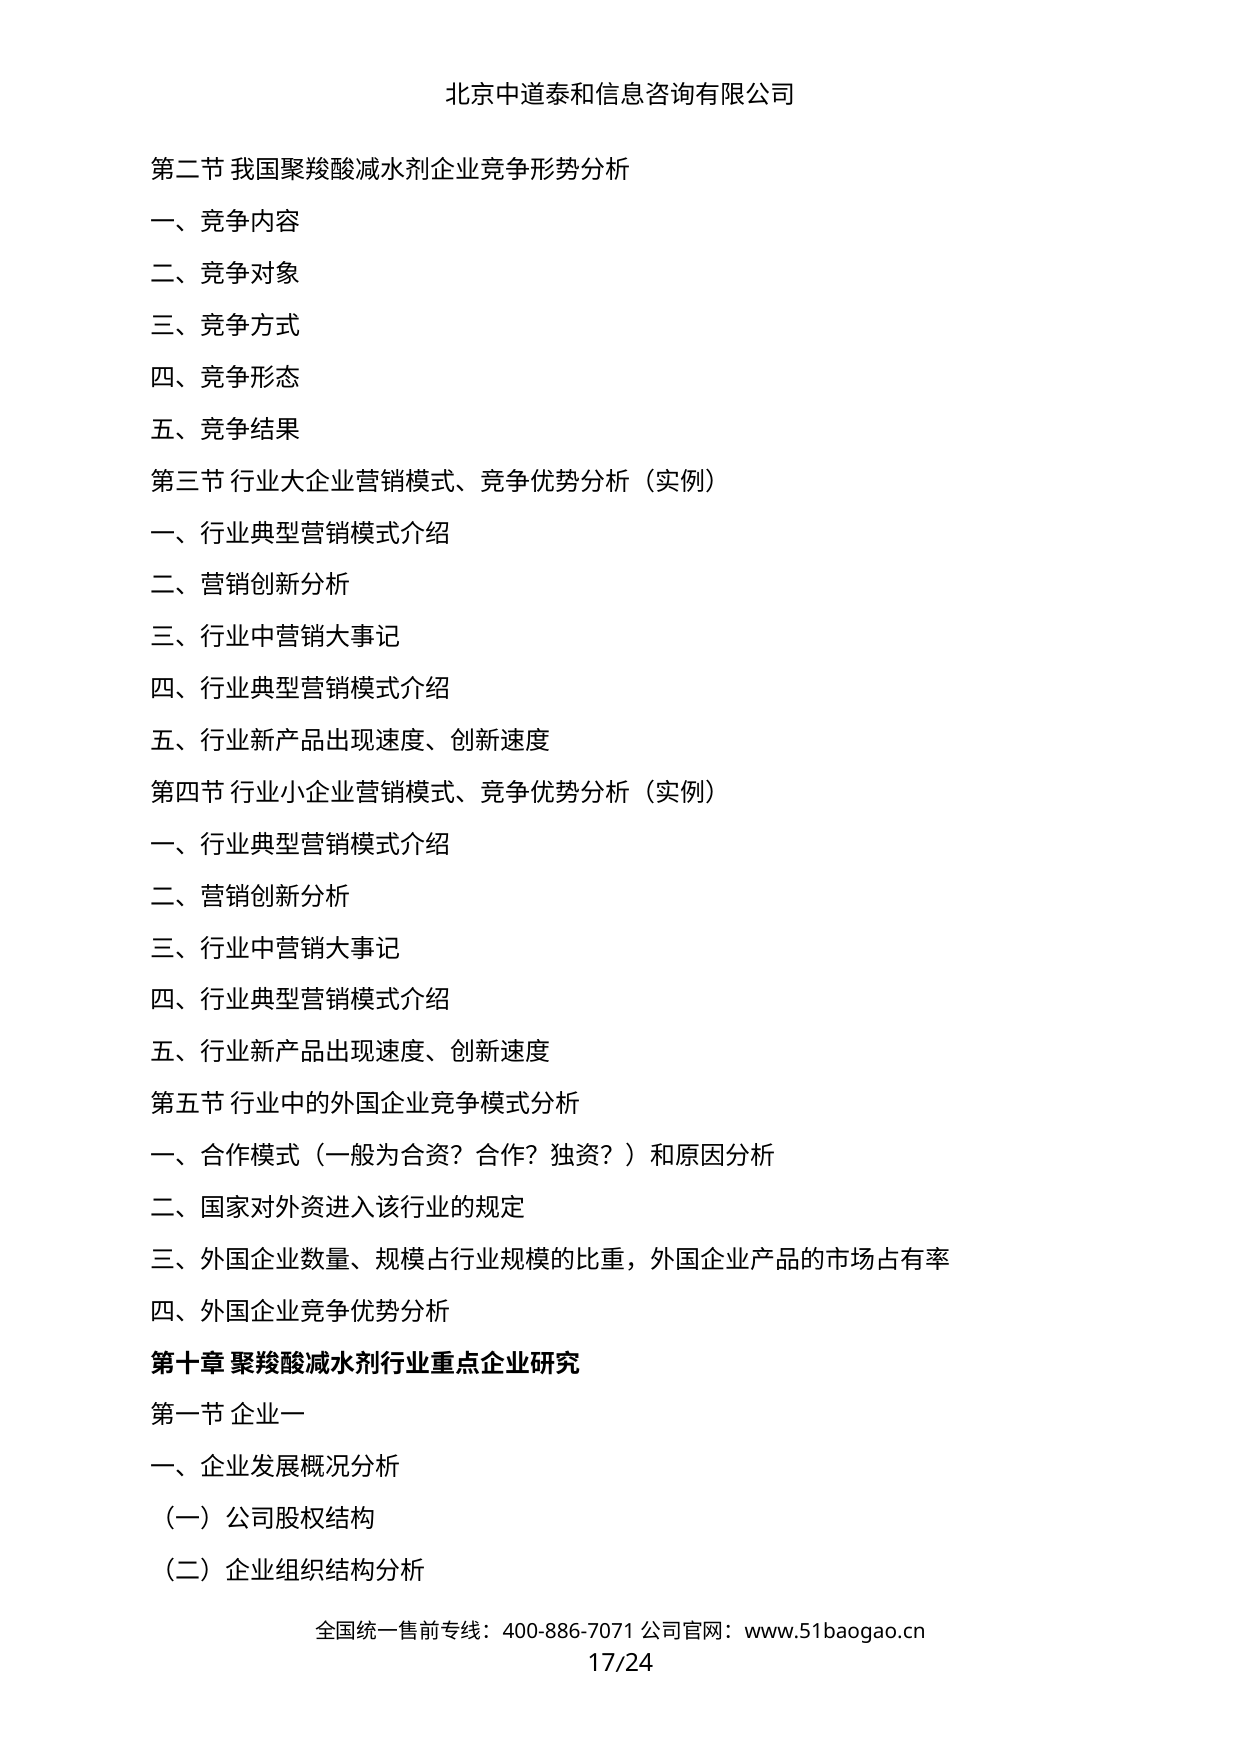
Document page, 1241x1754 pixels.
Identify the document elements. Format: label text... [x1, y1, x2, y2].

text 四、竞争形态 [150, 357, 1090, 394]
text 二、竞争对象 [150, 254, 1090, 290]
text 三、竞争方式 [150, 306, 1090, 342]
text （二）企业组织结构分析 [150, 1551, 1090, 1587]
text 二、营销创新分析 [150, 565, 1090, 601]
text 四、行业典型营销模式介绍 [150, 980, 1090, 1016]
text 第四节 行业小企业营销模式、竞争优势分析（实例） [150, 772, 1090, 809]
text 一、竞争内容 [150, 202, 1090, 238]
text 一、行业典型营销模式介绍 [150, 513, 1090, 549]
text 一、合作模式（一般为合资？合作？独资？）和原因分析 [150, 1136, 1090, 1172]
text 四、行业典型营销模式介绍 [150, 669, 1090, 705]
text 二、营销创新分析 [150, 876, 1090, 912]
text 第十章 聚羧酸减水剂行业重点企业研究 [150, 1343, 1090, 1379]
text 五、行业新产品出现速度、创新速度 [150, 1032, 1090, 1068]
text 五、行业新产品出现速度、创新速度 [150, 721, 1090, 757]
text 第三节 行业大企业营销模式、竞争优势分析（实例） [150, 461, 1090, 497]
text 三、外国企业数量、规模占行业规模的比重，外国企业产品的市场占有率 [150, 1239, 1090, 1276]
text 一、企业发展概况分析 [150, 1447, 1090, 1483]
text 二、国家对外资进入该行业的规定 [150, 1187, 1090, 1224]
text 第二节 我国聚羧酸减水剂企业竞争形势分析 [150, 150, 1090, 186]
text （一）公司股权结构 [150, 1499, 1090, 1535]
text 三、行业中营销大事记 [150, 928, 1090, 964]
text 第一节 企业一 [150, 1395, 1090, 1431]
text 第五节 行业中的外国企业竞争模式分析 [150, 1084, 1090, 1120]
text 四、外国企业竞争优势分析 [150, 1291, 1090, 1327]
text 三、行业中营销大事记 [150, 617, 1090, 653]
text 一、行业典型营销模式介绍 [150, 824, 1090, 861]
text 五、竞争结果 [150, 409, 1090, 446]
